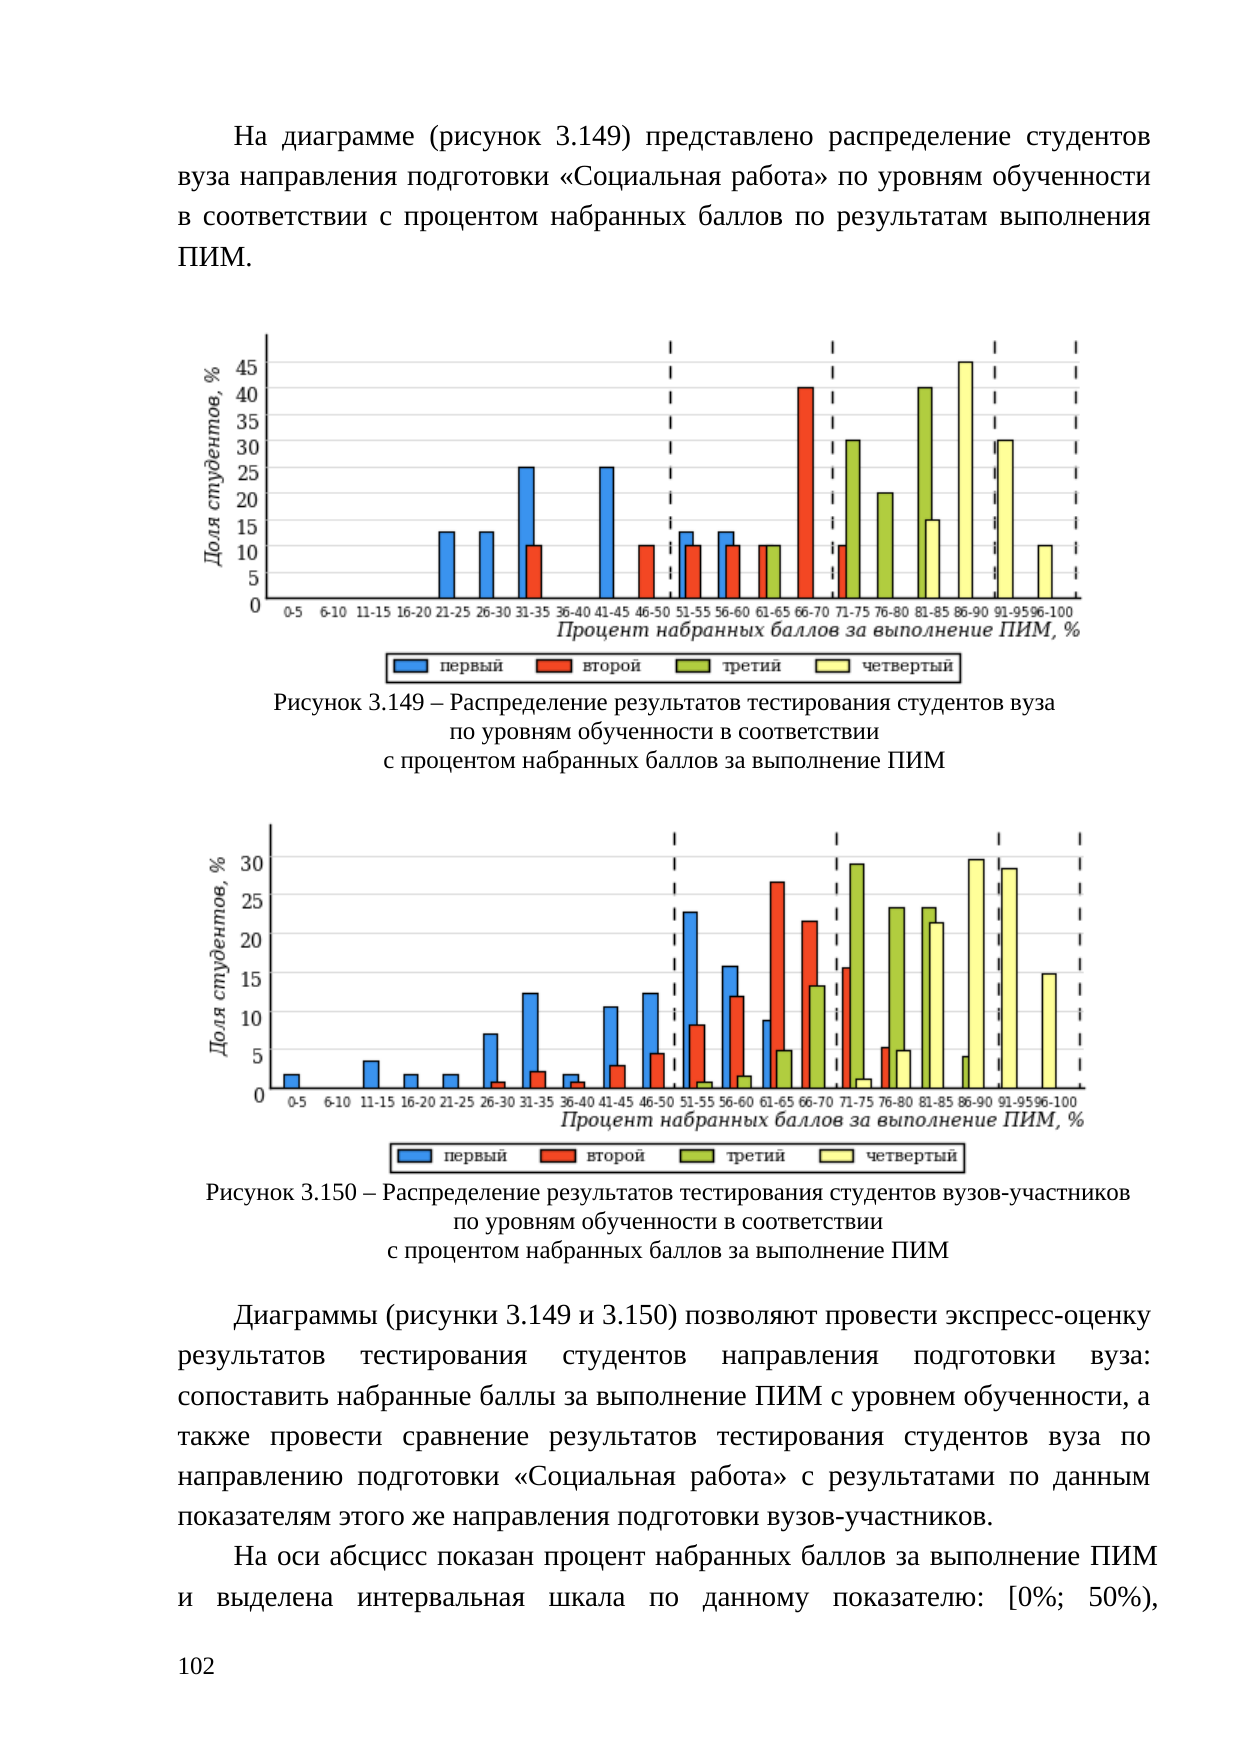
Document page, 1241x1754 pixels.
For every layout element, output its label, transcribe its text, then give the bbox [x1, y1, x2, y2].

text Диаграммы (рисунки 3.149 и 3.150) позволяют провести экспресс-оценку результатов тестирования студентов направления подготовки вуза: сопоставить набранные баллы за выполнение ПИМ с уровнем обученности, а также провести сравнение результатов тестирования студентов вуза по направлению подготовки «Социальная работа» с результатами по данным показателям этого же направления подготовки вузов-участников. [177, 1297, 1152, 1532]
text На диаграмме (рисунок 3.149) представлено распределение студентов вуза направления подготовки «Социальная работа» по уровням обученности в соответствии с процентом набранных баллов по результатам выполнения ПИМ. [177, 118, 1152, 272]
picture [195, 802, 1141, 1178]
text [177, 1538, 1159, 1612]
picture [191, 312, 1137, 688]
